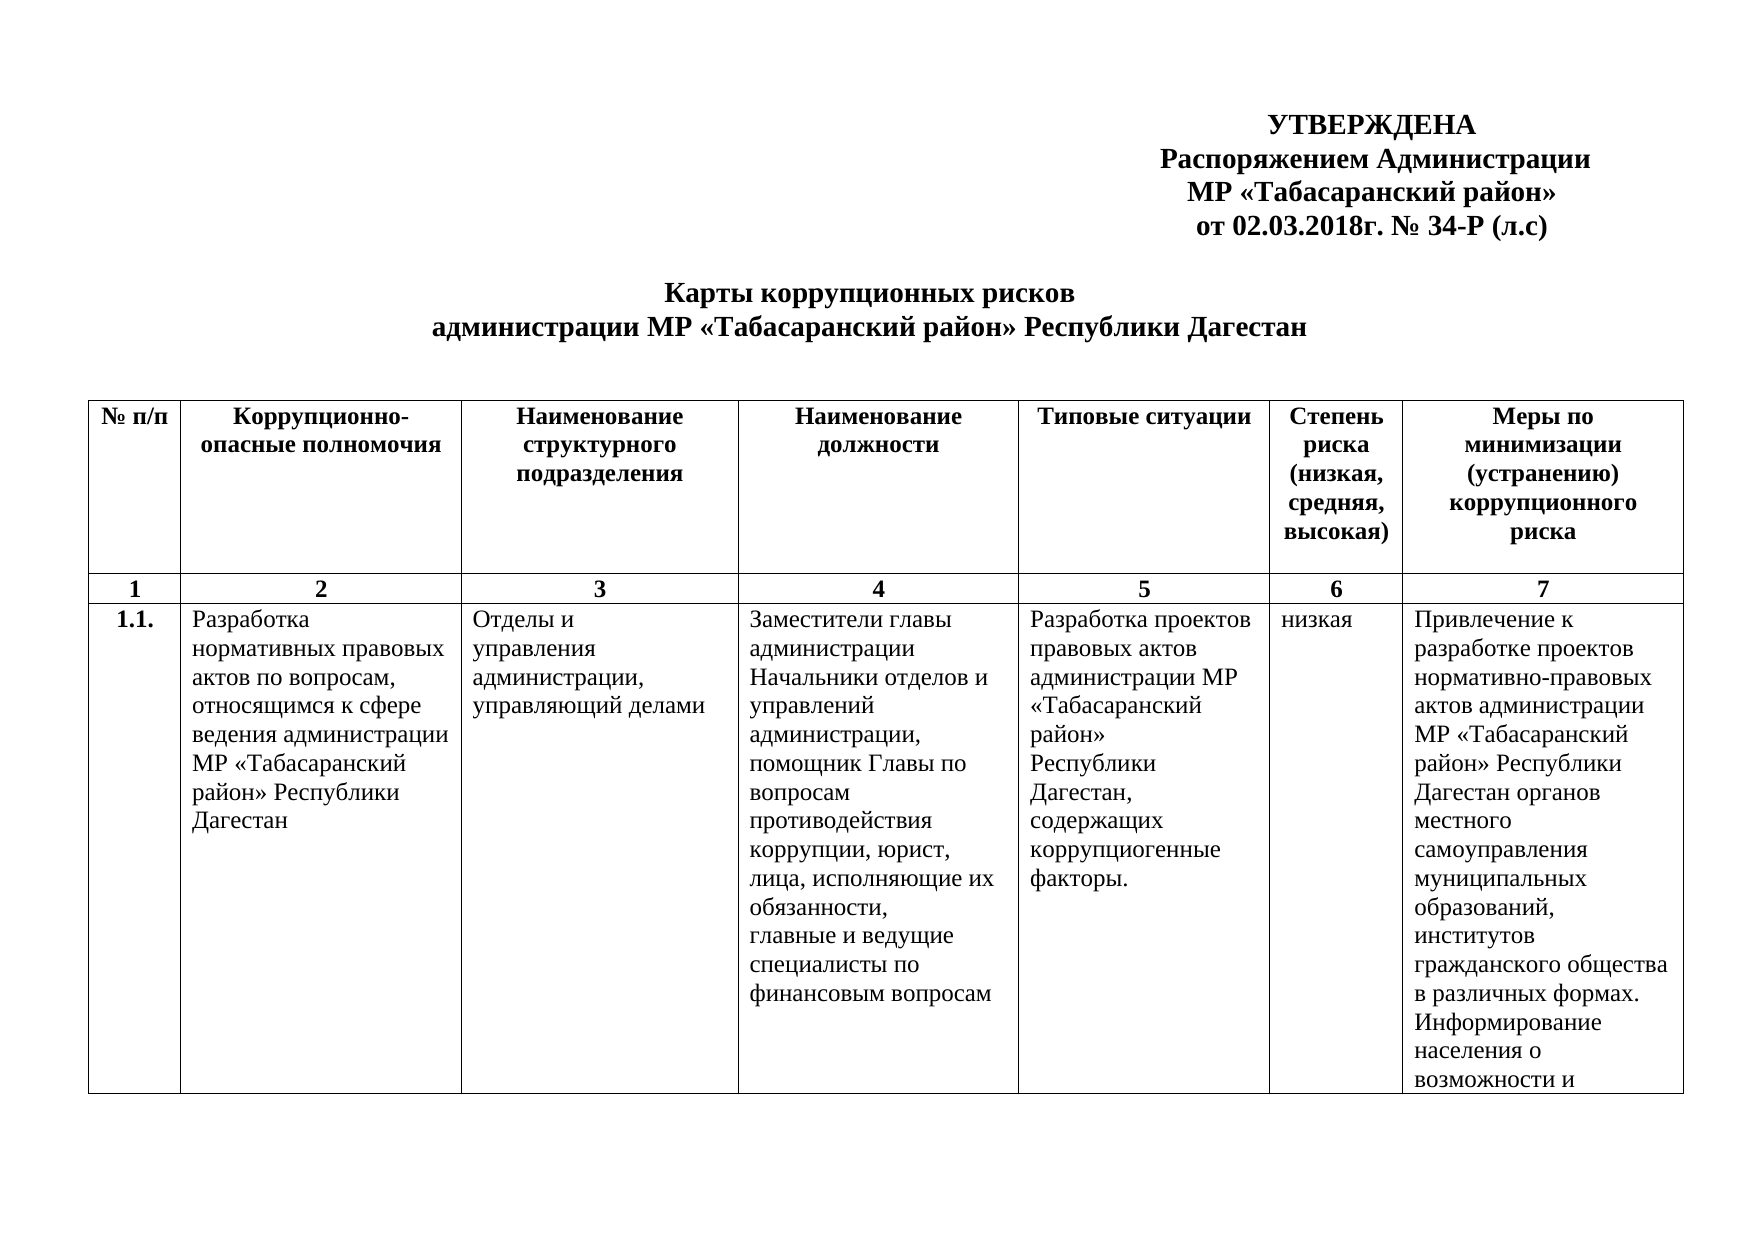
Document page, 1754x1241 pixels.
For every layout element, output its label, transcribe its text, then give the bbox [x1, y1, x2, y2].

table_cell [462, 604, 738, 1093]
table_header Степень риска (низкая, средняя, высокая) [1270, 401, 1402, 573]
table_header № п/п [89, 401, 180, 573]
text Карты коррупционных рисков [59, 275, 1680, 309]
table_cell 2 [181, 574, 461, 603]
table_header Наименование должности [739, 401, 1018, 573]
table_cell 7 [1403, 574, 1683, 603]
text Распоряжением Администрации [1063, 141, 1680, 174]
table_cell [1403, 604, 1683, 1093]
table_cell низкая [1270, 604, 1402, 1093]
table_header Типовые ситуации [1019, 401, 1269, 573]
text МР «Табасаранский район» [1063, 174, 1680, 208]
text от 02.03.2018г. № 34-Р (л.с) [1063, 208, 1680, 242]
table_header Коррупционно-опасные полномочия [181, 401, 461, 573]
table_header Меры по минимизации (устранению) коррупционного риска [1403, 401, 1683, 573]
table_cell 1 [89, 574, 180, 603]
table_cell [181, 604, 461, 1093]
table_cell 3 [462, 574, 738, 603]
text администрации МР «Табасаранский район» Республики Дагестан [59, 309, 1680, 342]
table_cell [739, 604, 1018, 1093]
table_header Наименование структурного подразделения [462, 401, 738, 573]
table_cell 5 [1019, 574, 1269, 603]
table_cell 6 [1270, 574, 1402, 603]
text УТВЕРЖДЕНА [1063, 107, 1680, 141]
table_cell 4 [739, 574, 1018, 603]
table_cell 1.1. [89, 604, 180, 1093]
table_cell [1019, 604, 1269, 1093]
